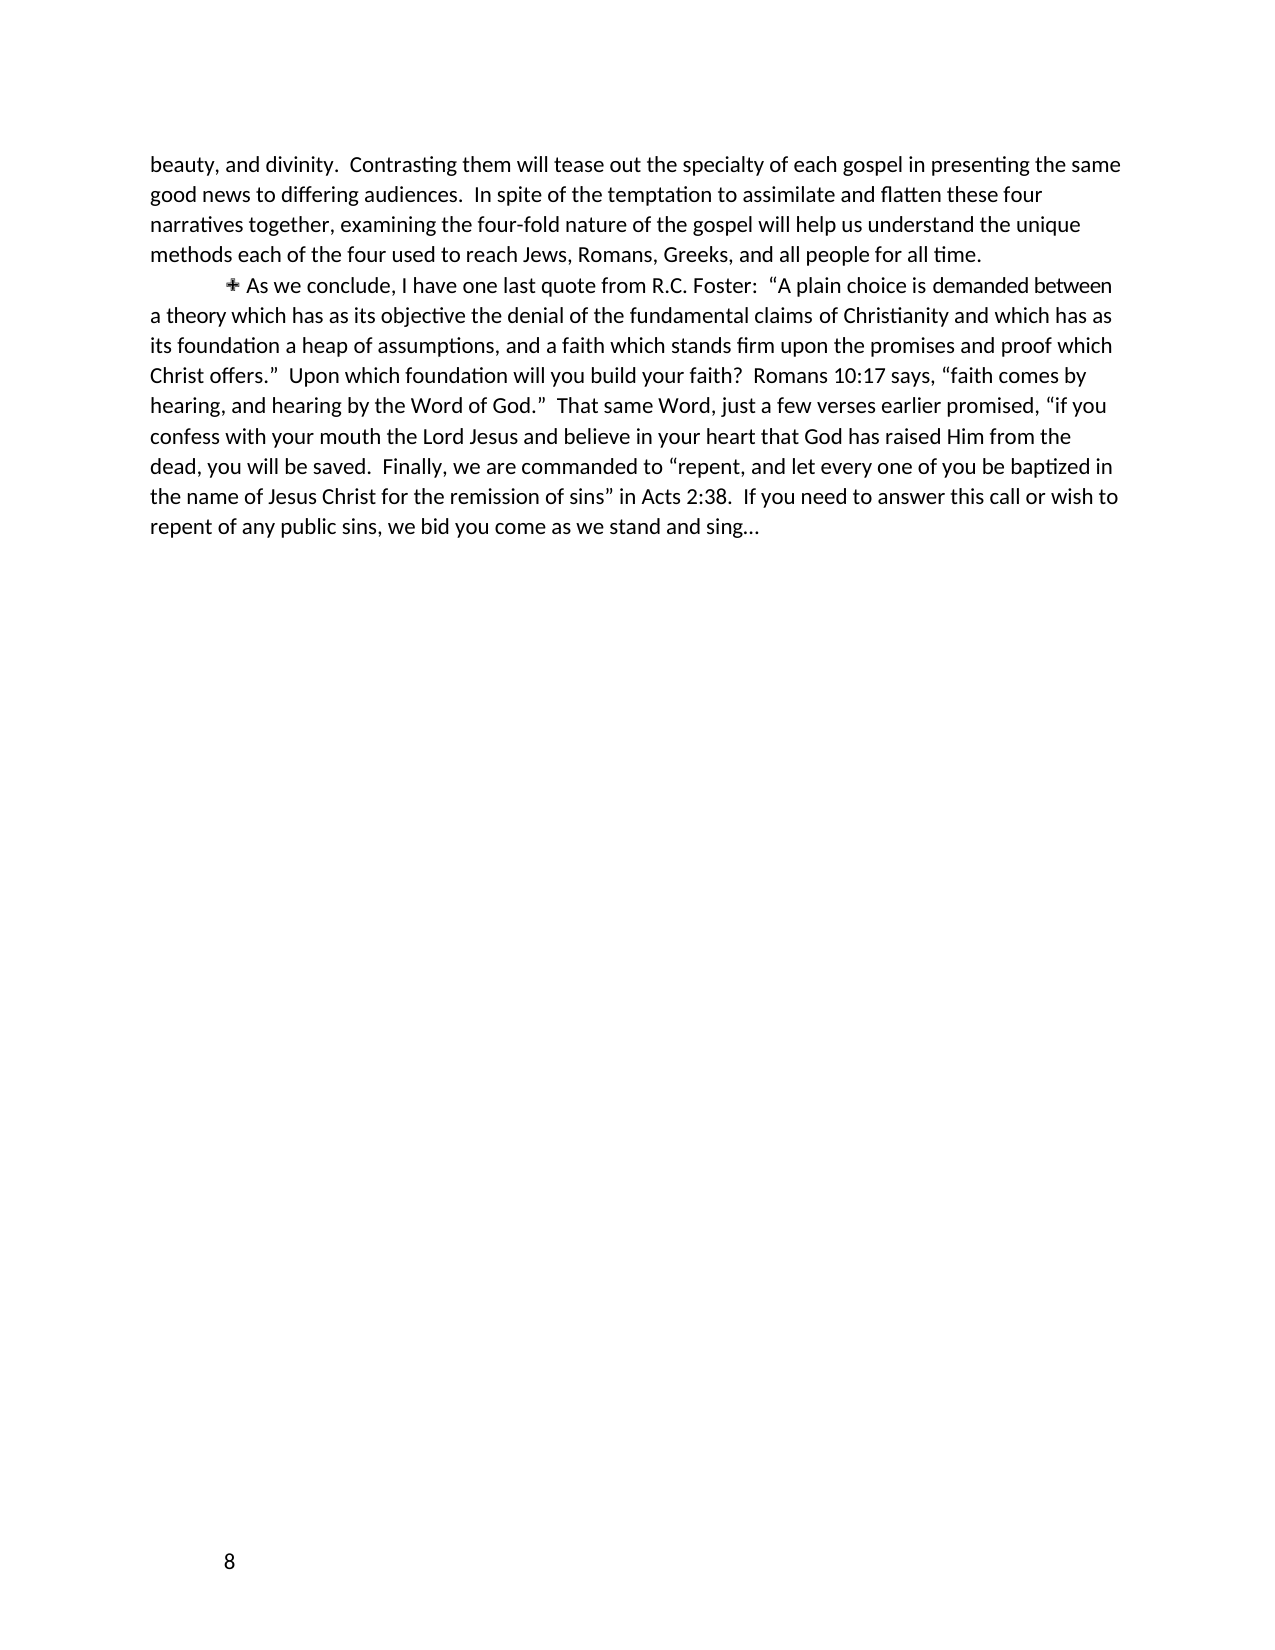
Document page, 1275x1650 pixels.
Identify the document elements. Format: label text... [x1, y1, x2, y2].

text As we conclude, I have one last quote from R.C. Foster: “A plain choice is demanded between a theory which has as its objective the denial of the fundamental claims of Christianity and which has as its foundation a heap of assumptions, and a faith which stands firm upon the promises and proof which Christ offers.” Upon which foundation will you build your faith? Romans 10:17 says, “faith comes by hearing, and hearing by the Word of God.” That same Word, just a few verses earlier promised, “if you confess with your mouth the Lord Jesus and believe in your heart that God has raised Him from the dead, you will be saved. Finally, we are commanded to “repent, and let every one of you be baptized in the name of Jesus Christ for the remission of sins” in Acts 2:38. If you need to answer this call or wish to repent of any public sins, we bid you come as we stand and sing… [150, 271, 1125, 541]
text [150, 150, 1125, 269]
